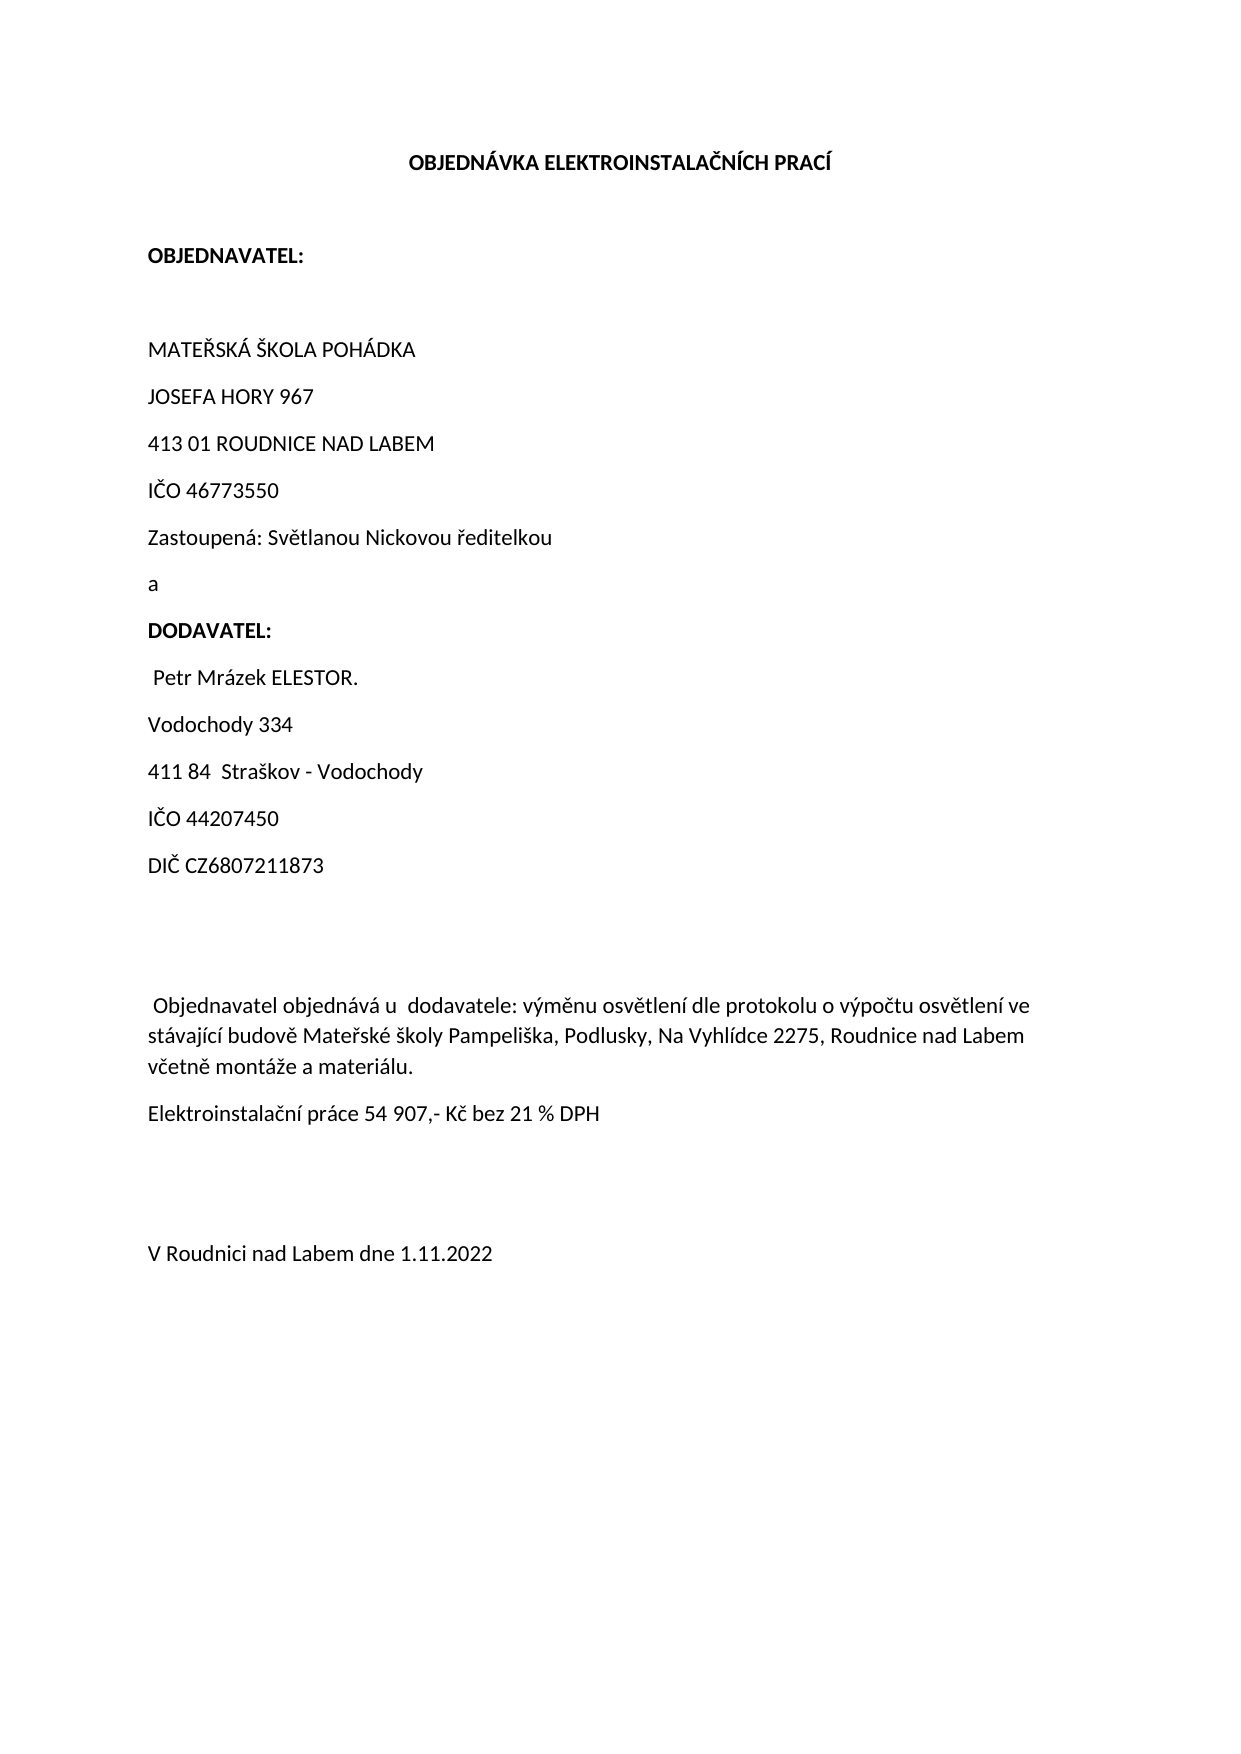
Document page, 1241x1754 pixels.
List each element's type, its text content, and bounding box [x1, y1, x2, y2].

text IČO 44207450 [148, 804, 1093, 832]
text Objednavatel objednává u dodavatele: výměnu osvětlení dle protokolu o výpočtu osvětlení ve stávající budově Mateřské školy Pampeliška, Podlusky, Na Vyhlídce 2275, Roudnice nad Labem včetně montáže a materiálu. [148, 991, 1093, 1080]
text DIČ CZ6807211873 [148, 851, 1093, 879]
text V Roudnici nad Labem dne 1.11.2022 [148, 1239, 1093, 1267]
text Zastoupená: Světlanou Nickovou ředitelkou [148, 523, 1093, 551]
text Vodochody 334 [148, 710, 1093, 738]
text JOSEFA HORY 967 [148, 382, 1093, 410]
text DODAVATEL: [148, 616, 1093, 644]
text Elektroinstalační práce 54 907,- Kč bez 21 % DPH [148, 1099, 1093, 1127]
text OBJEDNAVATEL: [148, 241, 1093, 269]
text OBJEDNÁVKA ELEKTROINSTALAČNÍCH PRACÍ [148, 148, 1093, 176]
text 413 01 ROUDNICE NAD LABEM [148, 429, 1093, 457]
text a [148, 569, 1093, 597]
text MATEŘSKÁ ŠKOLA POHÁDKA [148, 335, 1093, 363]
text Petr Mrázek ELESTOR. [148, 663, 1093, 691]
text 411 84 Straškov - Vodochody [148, 757, 1093, 785]
text IČO 46773550 [148, 476, 1093, 504]
